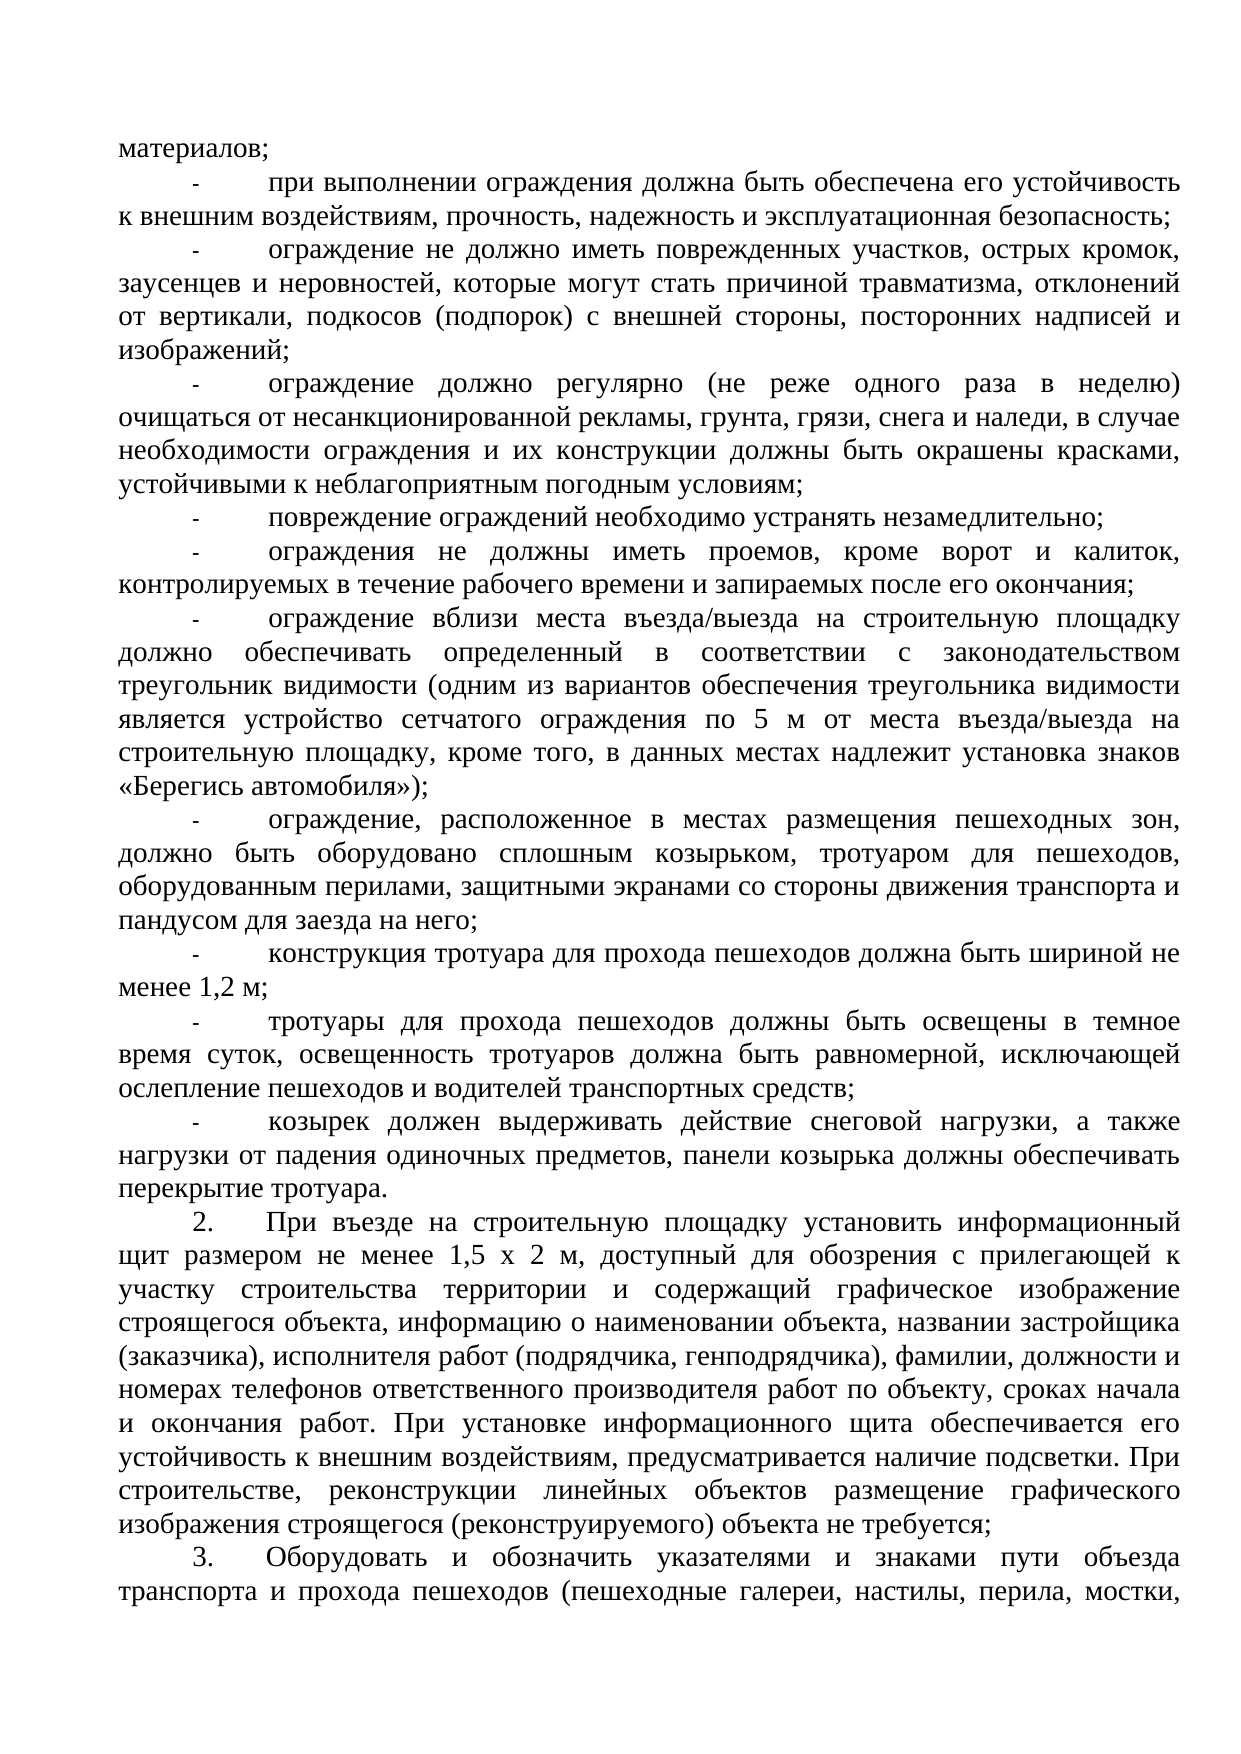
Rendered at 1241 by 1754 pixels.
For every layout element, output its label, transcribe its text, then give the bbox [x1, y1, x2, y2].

list ограждение, расположенное в местах размещения пешеходных зон, должно быть оборудовано сплошным козырьком, тротуаром для пешеходов, оборудованным перилами, защитными экранами со стороны движения транспорта и пандусом для заезда на него; [118, 801, 1181, 936]
list ограждение не должно иметь поврежденных участков, острых кромок, заусенцев и неровностей, которые могут стать причиной травматизма, отклонений от вертикали, подкосов (подпорок) с внешней стороны, посторонних надписей и изображений; [118, 231, 1181, 365]
list ограждение должно регулярно (не реже одного раза в неделю) очищаться от несанкционированной рекламы, грунта, грязи, снега и наледи, в случае необходимости ограждения и их конструкции должны быть окрашены красками, устойчивыми к неблагоприятным погодным условиям; [118, 365, 1181, 499]
list повреждение ограждений необходимо устранять незамедлительно; [118, 499, 1181, 533]
list тротуары для прохода пешеходов должны быть освещены в темное время суток, освещенность тротуаров должна быть равномерной, исключающей ослепление пешеходов и водителей транспортных средств; [118, 1003, 1181, 1103]
list При въезде на строительную площадку установить информационный щит размером не менее 1,5 x 2 м, доступный для обозрения с прилегающей к участку строительства территории и содержащий графическое изображение строящегося объекта, информацию о наименовании объекта, названии застройщика (заказчика), исполнителя работ (подрядчика, генподрядчика), фамилии, должности и номерах телефонов ответственного производителя работ по объекту, сроках начала и окончания работ. При установке информационного щита обеспечивается его устойчивость к внешним воздействиям, предусматривается наличие подсветки. При строительстве, реконструкции линейных объектов размещение графического изображения строящегося (реконструируемого) объекта не требуется; [118, 1204, 1181, 1539]
list ограждения не должны иметь проемов, кроме ворот и калиток, контролируемых в течение рабочего времени и запираемых после его окончания; [118, 533, 1181, 600]
list при выполнении ограждения должна быть обеспечена его устойчивость к внешним воздействиям, прочность, надежность и эксплуатационная безопасность; [118, 164, 1181, 231]
list козырек должен выдерживать действие снеговой нагрузки, а также нагрузки от падения одиночных предметов, панели козырька должны обеспечивать перекрытие тротуара. [118, 1103, 1181, 1204]
list конструкция тротуара для прохода пешеходов должна быть шириной не менее 1,2 м; [118, 936, 1181, 1003]
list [118, 131, 1181, 164]
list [118, 1539, 1181, 1606]
list ограждение вблизи места въезда/выезда на строительную площадку должно обеспечивать определенный в соответствии с законодательством треугольник видимости (одним из вариантов обеспечения треугольника видимости является устройство сетчатого ограждения по 5 м от места въезда/выезда на строительную площадку, кроме того, в данных местах надлежит установка знаков «Берегись автомобиля»); [118, 600, 1181, 801]
